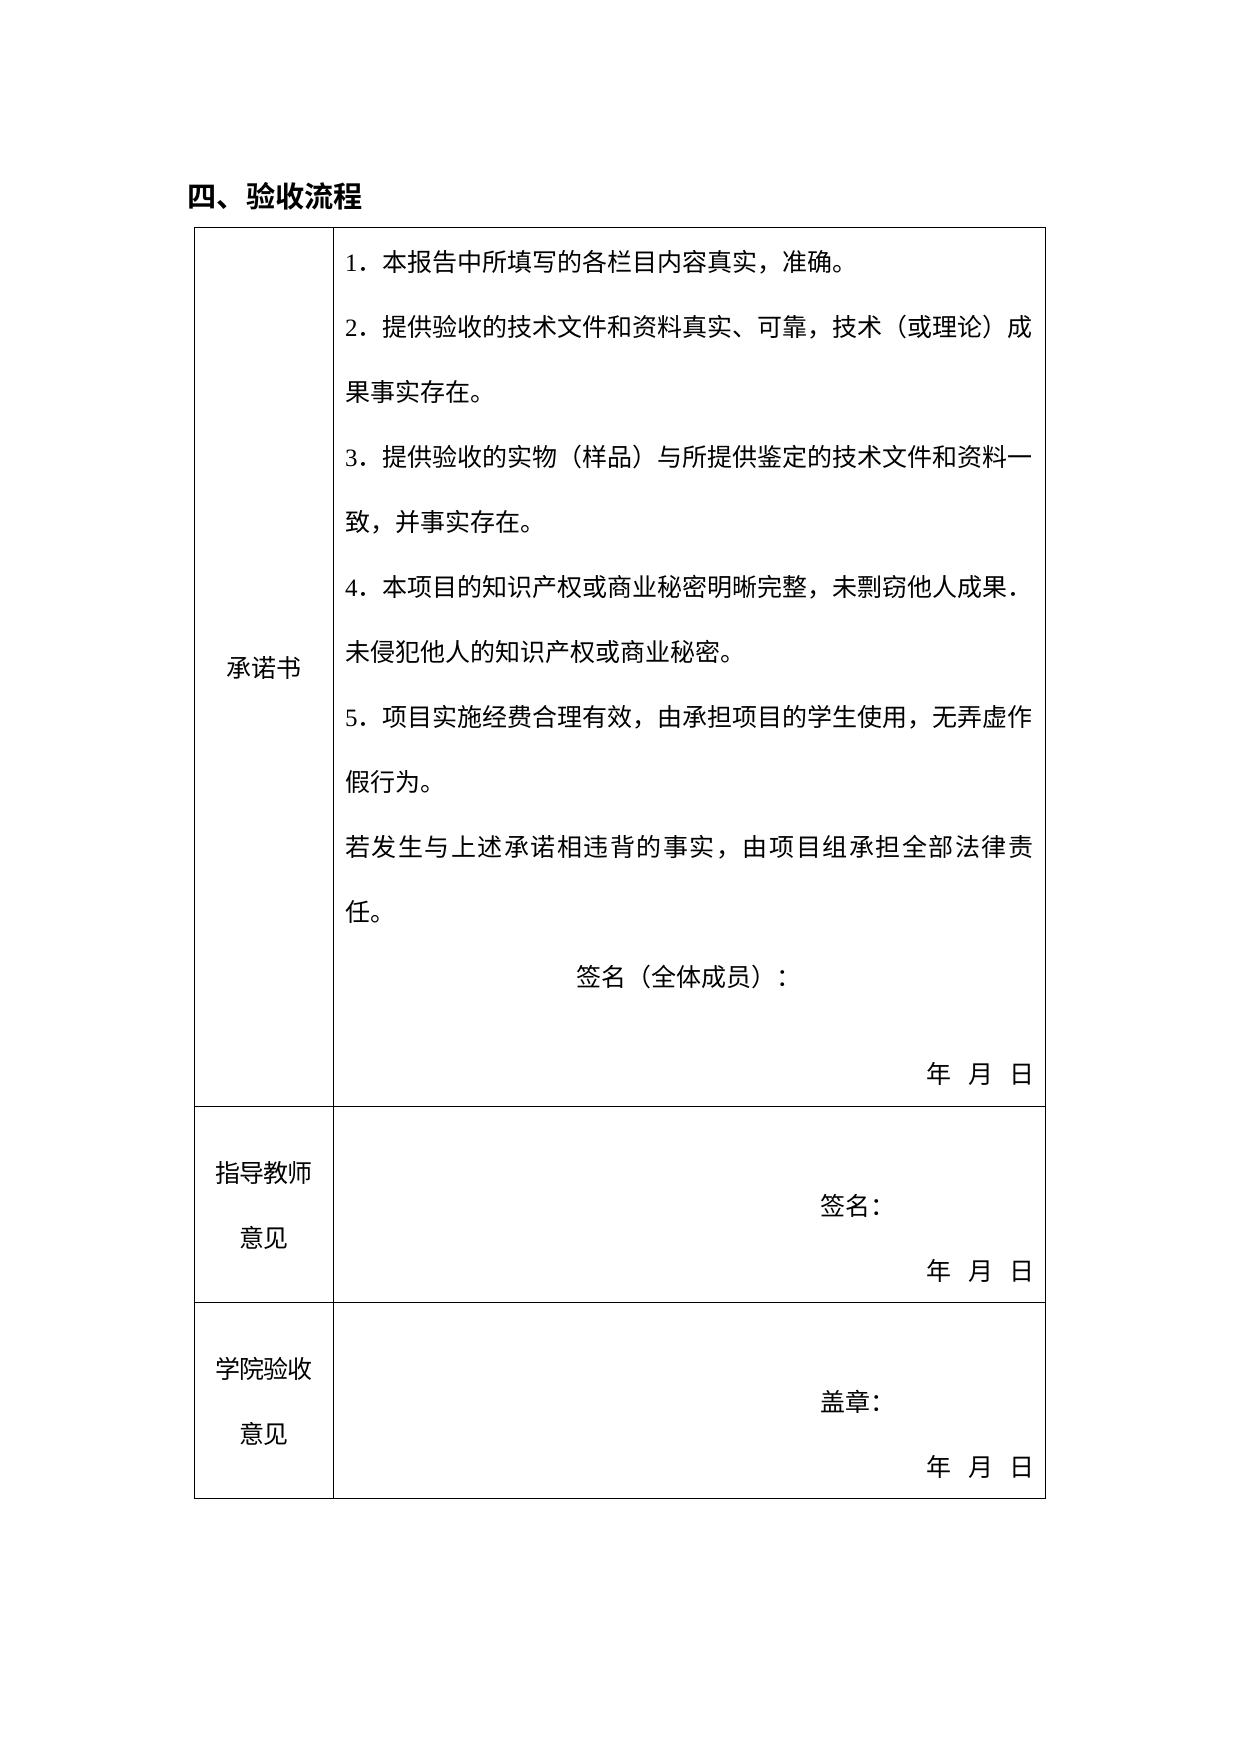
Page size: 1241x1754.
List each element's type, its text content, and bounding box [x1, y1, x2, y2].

table_cell 学院验收 意见 [195, 1303, 333, 1498]
text 四、验收流程 [187, 162, 1053, 227]
table_header 1．本报告中所填写的各栏目内容真实，准确。 2．提供验收的技术文件和资料真实、可靠，技术（或理论）成果事实存在。 3．提供验收的实物（样品）与所提供鉴定的技术文件和资料一致，并事实存在。 4．本项目的知识产权或商业秘密明晰完整，未剽窃他人成果．未侵犯他人的知识产权或商业秘密。 5．项目实施经费合理有效，由承担项目的学生使用，无弄虚作假行为。 若发生与上述承诺相违背的事实，由项目组承担全部法律责任。 签名（全体成员）： 年 月 日 [334, 228, 1045, 1106]
table_cell 盖章： 年 月 日 [334, 1303, 1045, 1498]
table_header 承诺书 [195, 228, 333, 1106]
table_cell 签名： 年 月 日 [334, 1107, 1045, 1302]
table_cell 指导教师 意见 [195, 1107, 333, 1302]
